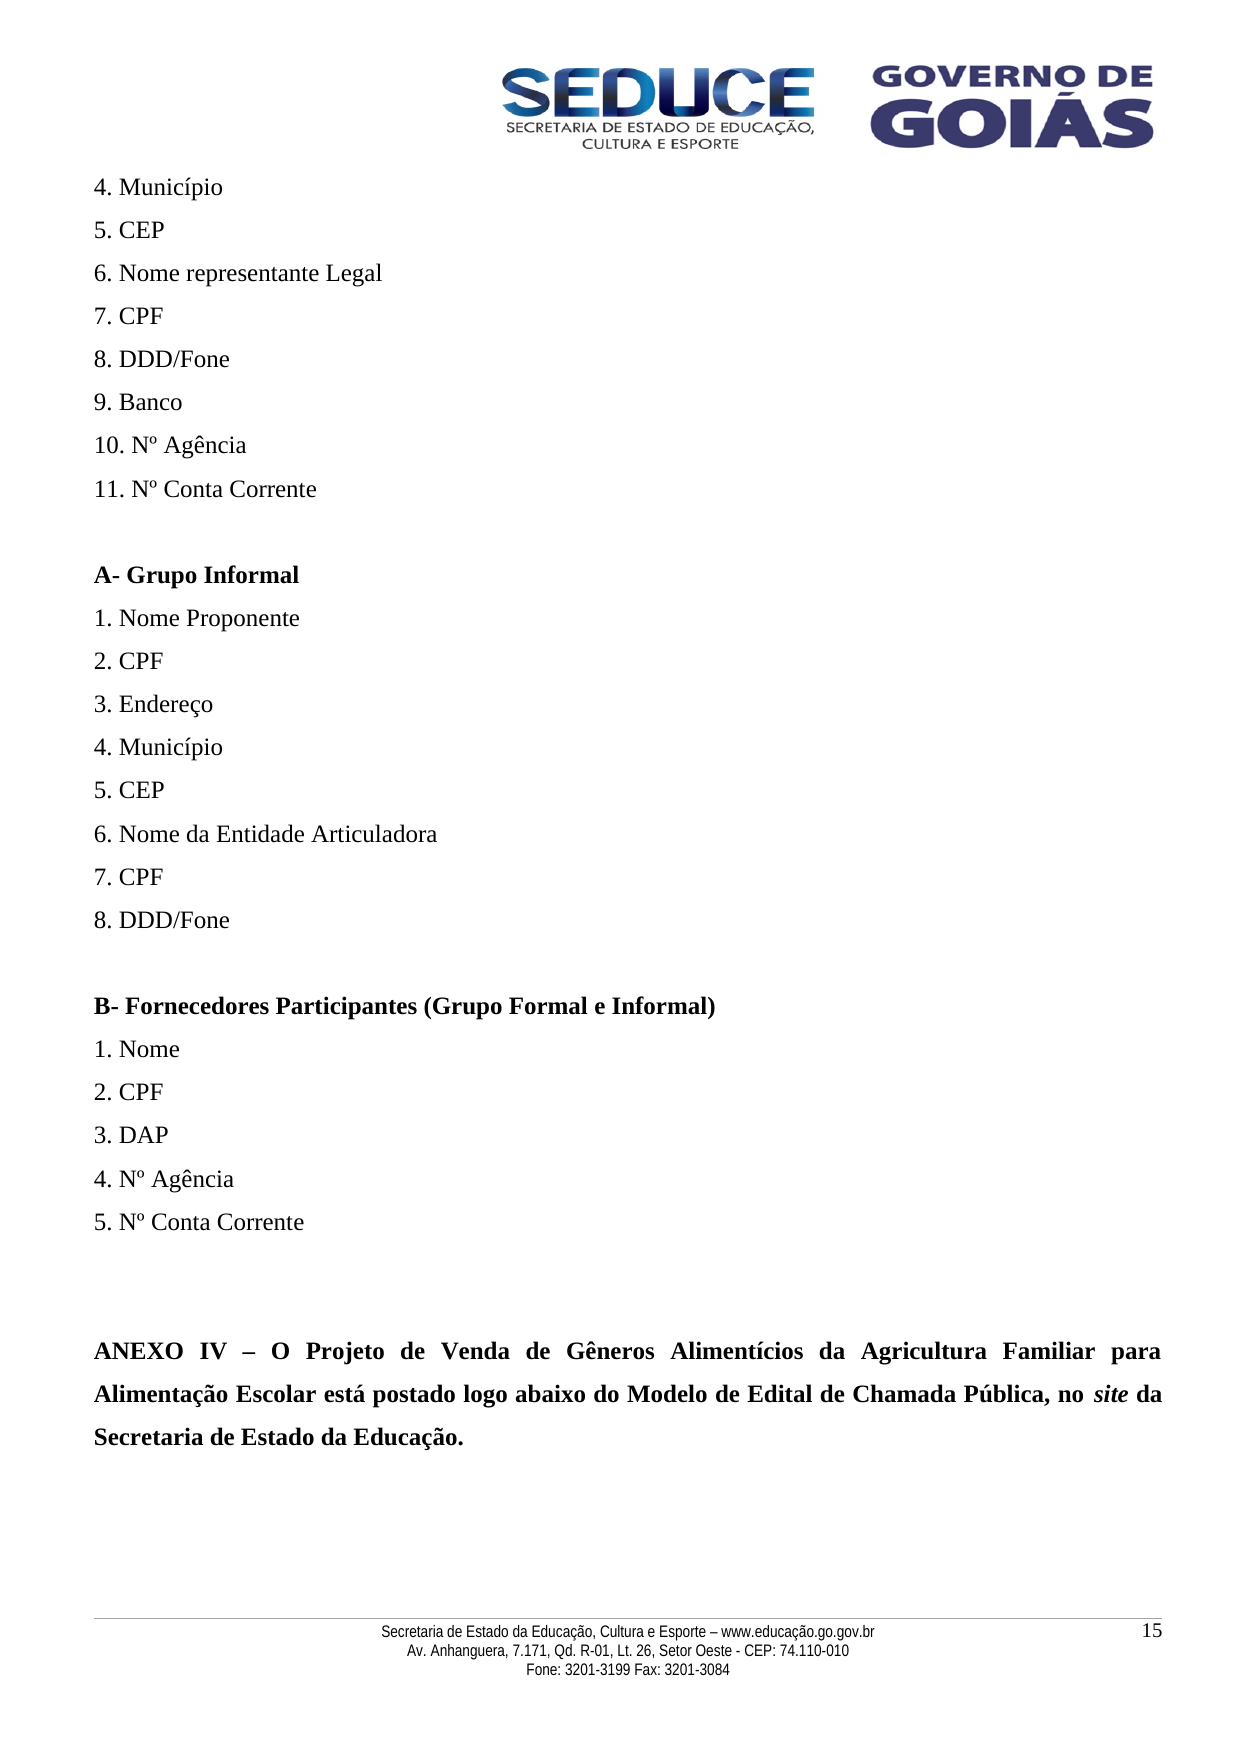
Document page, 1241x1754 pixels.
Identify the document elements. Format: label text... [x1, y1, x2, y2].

text 1. Nome [94, 1034, 1162, 1063]
text 3. DAP [94, 1121, 1162, 1149]
text 6. Nome representante Legal [94, 258, 1162, 287]
text 11. Nº Conta Corrente [94, 474, 1162, 502]
text 1. Nome Proponente [94, 603, 1162, 632]
text 2. CPF [94, 646, 1162, 675]
text 4. Nº Agência [94, 1164, 1162, 1192]
text 3. Endereço [94, 689, 1162, 718]
text 5. CEP [94, 776, 1162, 804]
text B- Fornecedores Participantes (Grupo Formal e Informal) [94, 991, 1162, 1020]
text 7. CPF [94, 862, 1162, 891]
picture [501, 59, 1163, 158]
text 7. CPF [94, 301, 1162, 330]
text 2. CPF [94, 1077, 1162, 1106]
text 6. Nome da Entidade Articuladora [94, 819, 1162, 847]
text 4. Município [94, 732, 1162, 761]
text 10. Nº Agência [94, 431, 1162, 459]
text ANEXO IV – O Projeto de Venda de Gêneros Alimentícios da Agricultura Familiar para Alimentação Escolar está postado logo abaixo do Modelo de Edital de Chamada Pública, no site da Secretaria de Estado da Educação. [94, 1336, 1162, 1451]
text 8. DDD/Fone [94, 905, 1162, 934]
text 5. Nº Conta Corrente [94, 1207, 1162, 1236]
text A- Grupo Informal [94, 560, 1162, 589]
text 8. DDD/Fone [94, 344, 1162, 373]
text 4. Município [94, 172, 1162, 201]
text 5. CEP [94, 215, 1162, 244]
text 9. Banco [94, 387, 1162, 416]
